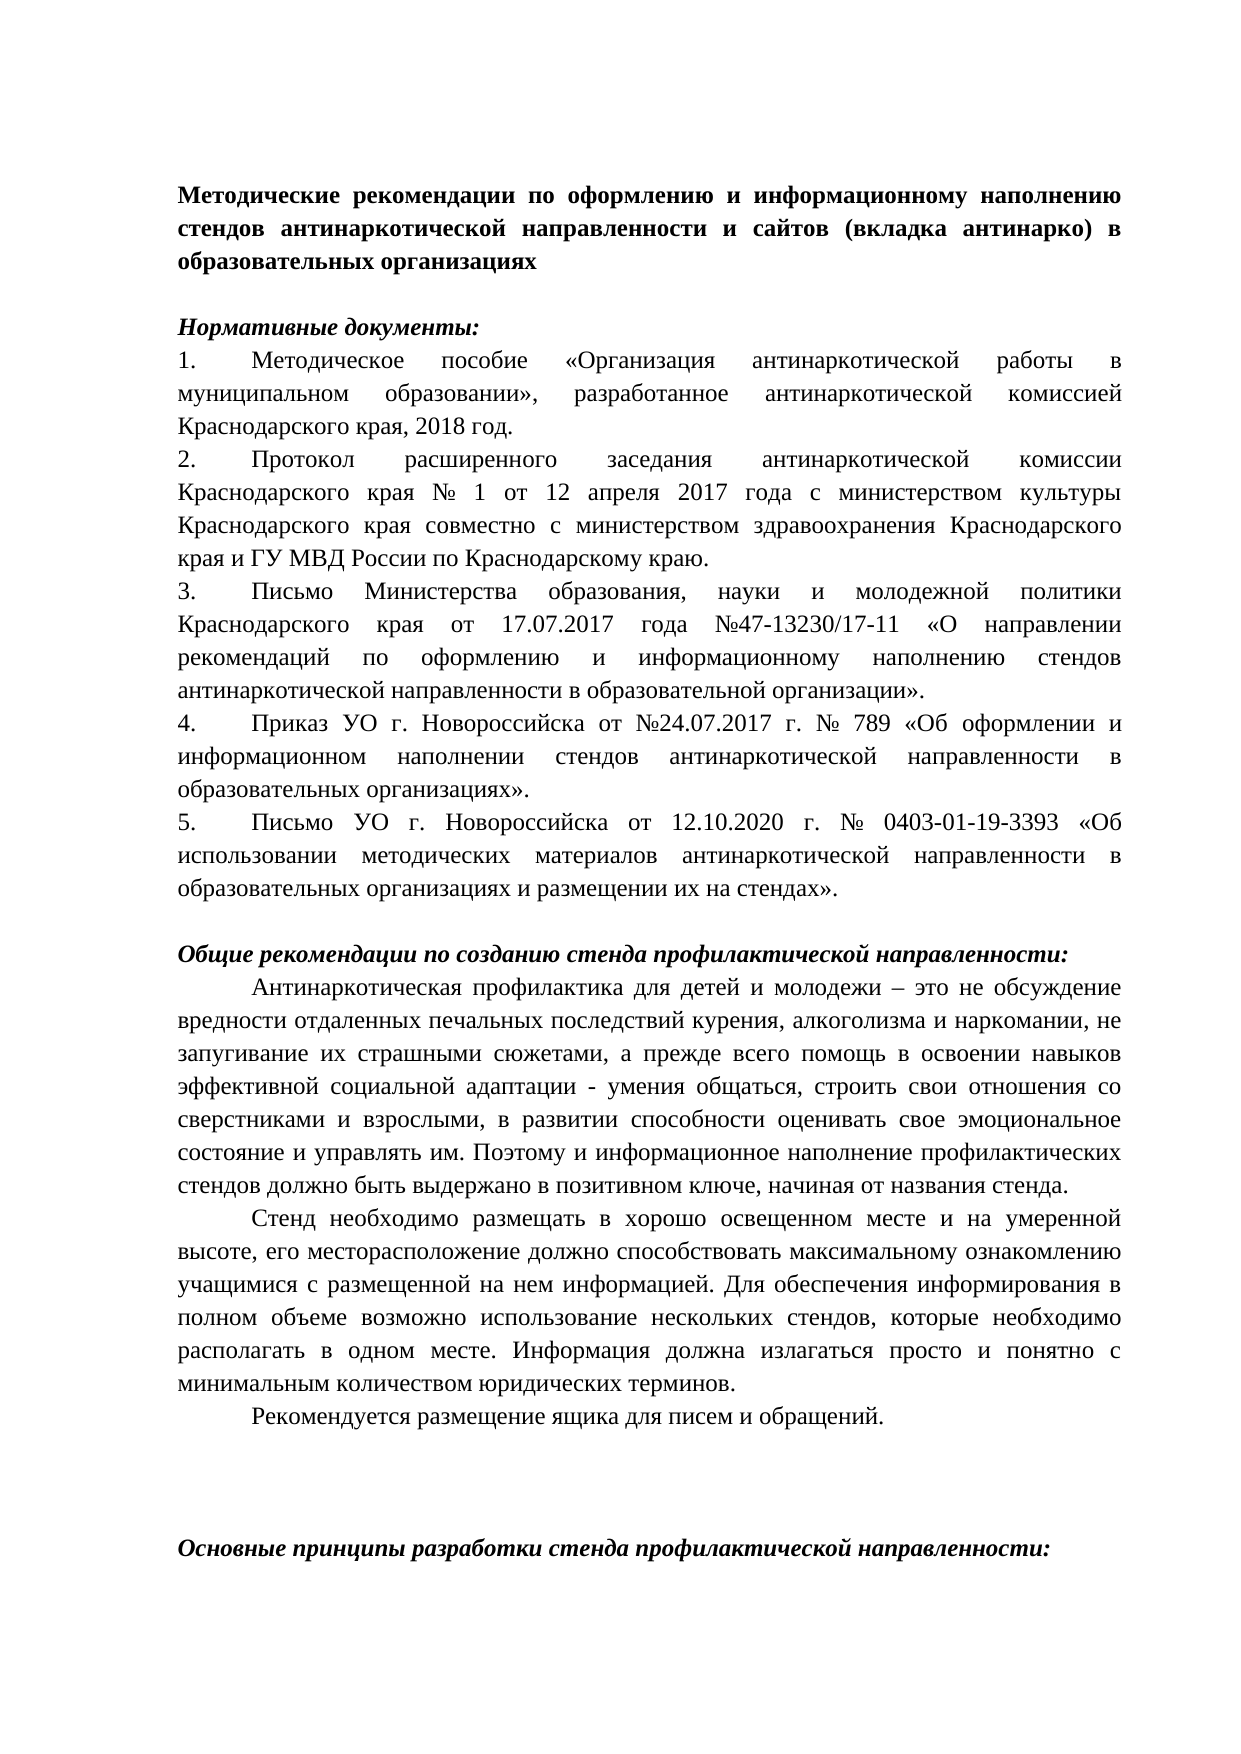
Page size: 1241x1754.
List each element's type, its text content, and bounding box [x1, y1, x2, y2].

list Письмо Министерства образования, науки и молодежной политики Краснодарского края от 17.07.2017 года №47-13230/17-11 «О направлении рекомендаций по оформлению и информационному наполнению стендов антинаркотической направленности в образовательной организации». [177, 576, 1122, 704]
list Протокол расширенного заседания антинаркотической комиссии Краснодарского края № 1 от 12 апреля 2017 года с министерством культуры Краснодарского края совместно с министерством здравоохранения Краснодарского края и ГУ МВД России по Краснодарскому краю. [177, 444, 1122, 572]
text Основные принципы разработки стенда профилактической направленности: [177, 1533, 1122, 1562]
text Стенд необходимо размещать в хорошо освещенном месте и на умеренной высоте, его месторасположение должно способствовать максимальному ознакомлению учащимися с размещенной на нем информацией. Для обеспечения информирования в полном объеме возможно использование нескольких стендов, которые необходимо располагать в одном месте. Информация должна излагаться просто и понятно с минимальным количеством юридических терминов. [177, 1203, 1122, 1397]
text Антинаркотическая профилактика для детей и молодежи – это не обсуждение вредности отдаленных печальных последствий курения, алкоголизма и наркомании, не запугивание их страшными сюжетами, а прежде всего помощь в освоении навыков эффективной социальной адаптации - умения общаться, строить свои отношения со сверстниками и взрослыми, в развитии способности оценивать свое эмоциональное состояние и управлять им. Поэтому и информационное наполнение профилактических стендов должно быть выдержано в позитивном ключе, начиная от названия стенда. [177, 972, 1122, 1199]
list Приказ УО г. Новороссийска от №24.07.2017 г. № 789 «Об оформлении и информационном наполнении стендов антинаркотической направленности в образовательных организациях». [177, 708, 1122, 803]
text Нормативные документы: [177, 312, 1122, 341]
text Рекомендуется размещение ящика для писем и обращений. [177, 1401, 1122, 1430]
list Методическое пособие «Организация антинаркотической работы в муниципальном образовании», разработанное антинаркотической комиссией Краснодарского края, 2018 год. [177, 345, 1122, 439]
list Письмо УО г. Новороссийска от 12.10.2020 г. № 0403-01-19-3393 «Об использовании методических материалов антинаркотической направленности в образовательных организациях и размещении их на стендах». [177, 807, 1122, 902]
text Общие рекомендации по созданию стенда профилактической направленности: [177, 939, 1122, 968]
text Методические рекомендации по оформлению и информационному наполнению стендов антинаркотической направленности и сайтов (вкладка антинарко) в образовательных организациях [177, 180, 1122, 274]
